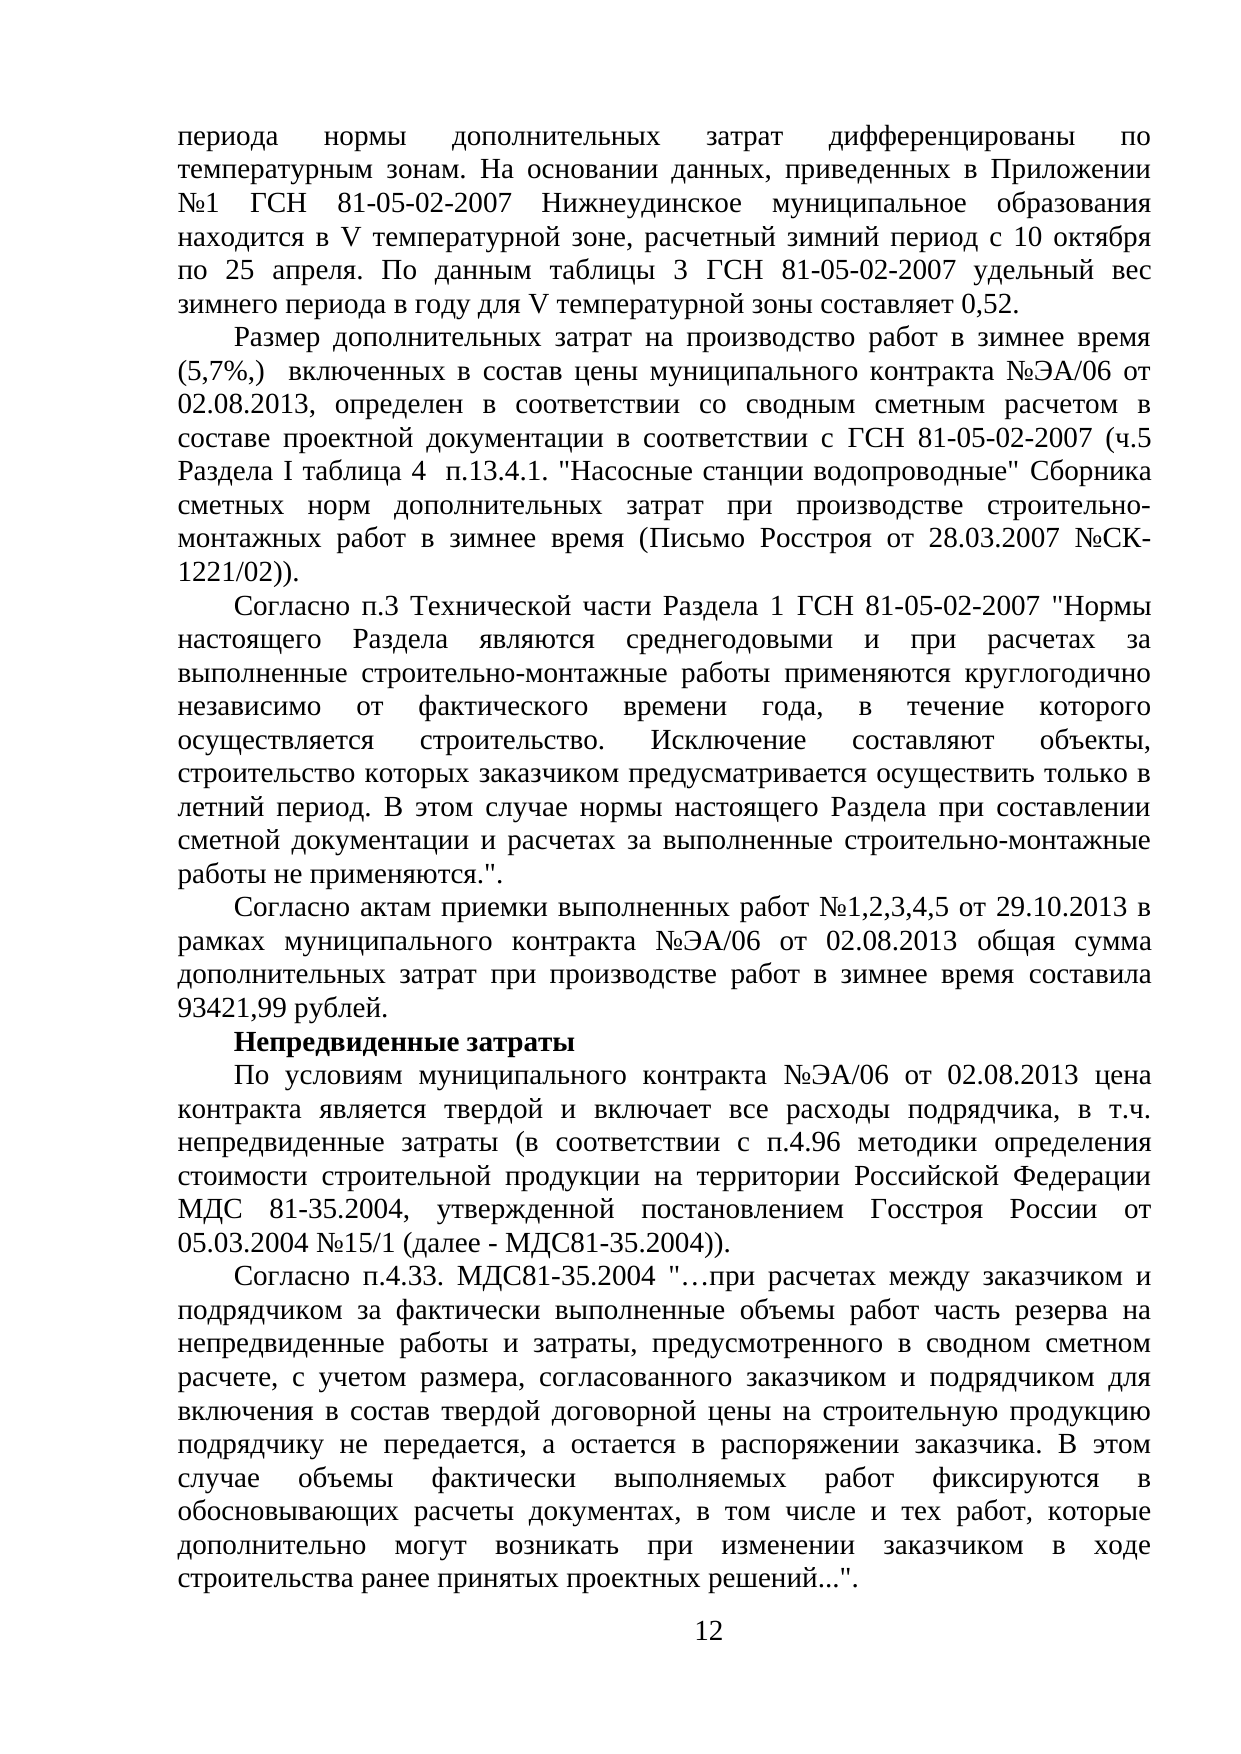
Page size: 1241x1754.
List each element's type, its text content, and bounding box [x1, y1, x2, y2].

text Согласно п.3 Технической части Раздела 1 ГСН 81-05-02-2007 "Нормы настоящего Раздела являются среднегодовыми и при расчетах за выполненные строительно-монтажные работы применяются круглогодично независимо от фактического времени года, в течение которого осуществляется строительство. Исключение составляют объекты, строительство которых заказчиком предусматривается осуществить только в летний период. В этом случае нормы настоящего Раздела при составлении сметной документации и расчетах за выполненные строительно-монтажные работы не применяются.". [177, 588, 1152, 889]
text Согласно п.4.33. МДС81-35.2004 "…при расчетах между заказчиком и подрядчиком за фактически выполненные объемы работ часть резерва на непредвиденные работы и затраты, предусмотренного в сводном сметном расчете, с учетом размера, согласованного заказчиком и подрядчиком для включения в состав твердой договорной цены на строительную продукцию подрядчику не передается, а остается в распоряжении заказчика. В этом случае объемы фактически выполняемых работ фиксируются в обосновывающих расчеты документах, в том числе и тех работ, которые дополнительно могут возникать при изменении заказчиком в ходе строительства ранее принятых проектных решений...". [177, 1258, 1152, 1594]
text Согласно актам приемки выполненных работ №1,2,3,4,5 от 29.10.2013 в рамках муниципального контракта №ЭА/06 от 02.08.2013 общая сумма дополнительных затрат при производстве работ в зимнее время составила 93421,99 рублей. [177, 889, 1152, 1024]
text Размер дополнительных затрат на производство работ в зимнее время (5,7%,) включенных в состав цены муниципального контракта №ЭА/06 от 02.08.2013, определен в соответствии со сводным сметным расчетом в составе проектной документации в соответствии с ГСН 81-05-02-2007 (ч.5 Раздела I таблица 4 п.13.4.1. "Насосные станции водопроводные" Сборника сметных норм дополнительных затрат при производстве строительно-монтажных работ в зимнее время (Письмо Росстроя от 28.03.2007 №СК-1221/02)). [177, 319, 1152, 588]
text Непредвиденные затраты [177, 1024, 1152, 1057]
text По условиям муниципального контракта №ЭА/06 от 02.08.2013 цена контракта является твердой и включает все расходы подрядчика, в т.ч. непредвиденные затраты (в соответствии с п.4.96 методики определения стоимости строительной продукции на территории Российской Федерации МДС 81-35.2004, утвержденной постановлением Госстроя России от 05.03.2004 №15/1 (далее - МДС81-35.2004)). [177, 1057, 1152, 1258]
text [177, 118, 1152, 319]
